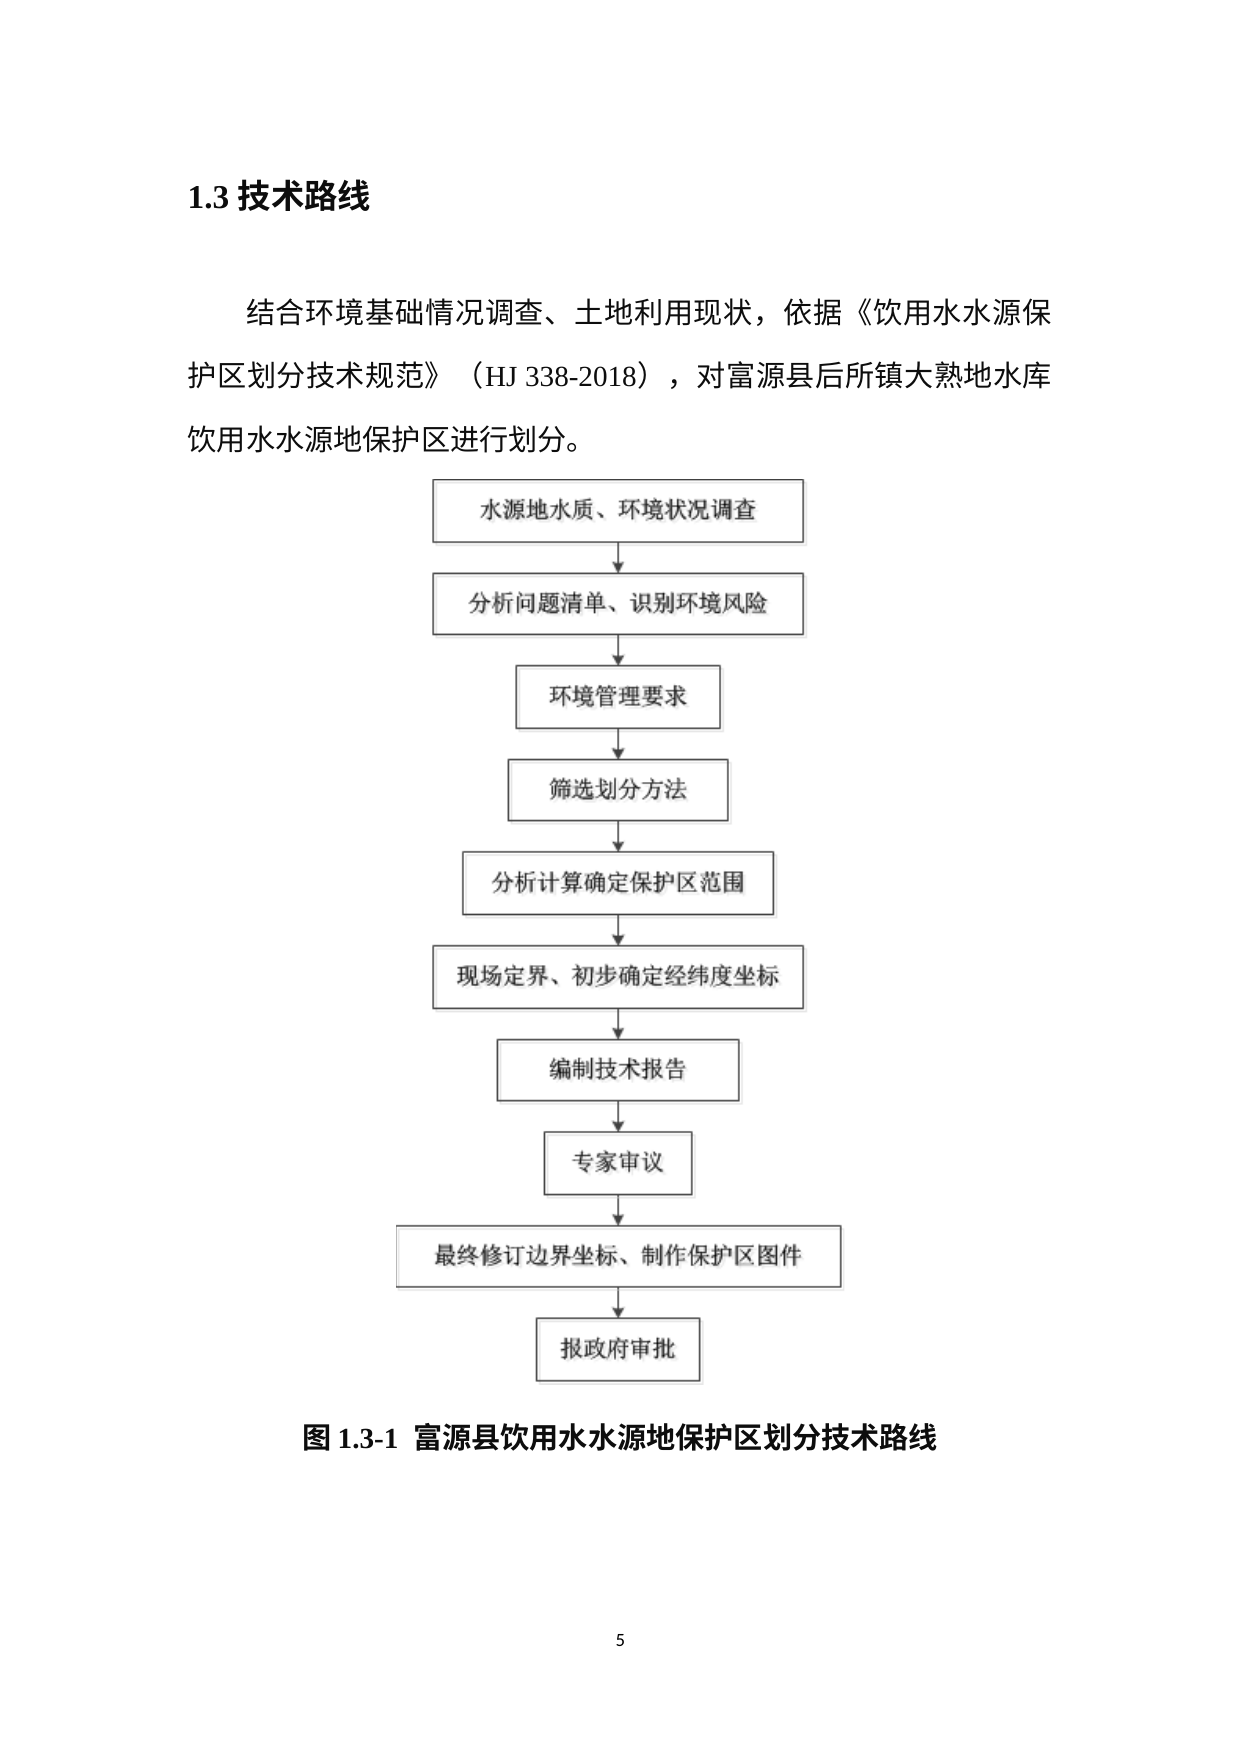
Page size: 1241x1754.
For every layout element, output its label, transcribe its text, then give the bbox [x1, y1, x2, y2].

picture [396, 479, 845, 1385]
subtitle 1.3 技术路线 [187, 162, 1053, 227]
text 结合环境基础情况调查、土地利用现状，依据《饮用水水源保护区划分技术规范》（HJ 338-2018），对富源县后所镇大熟地水库饮用水水源地保护区进行划分。 [187, 289, 1053, 458]
text 图1.3-1 富源县饮用水水源地保护区划分技术路线 [187, 1403, 1053, 1468]
